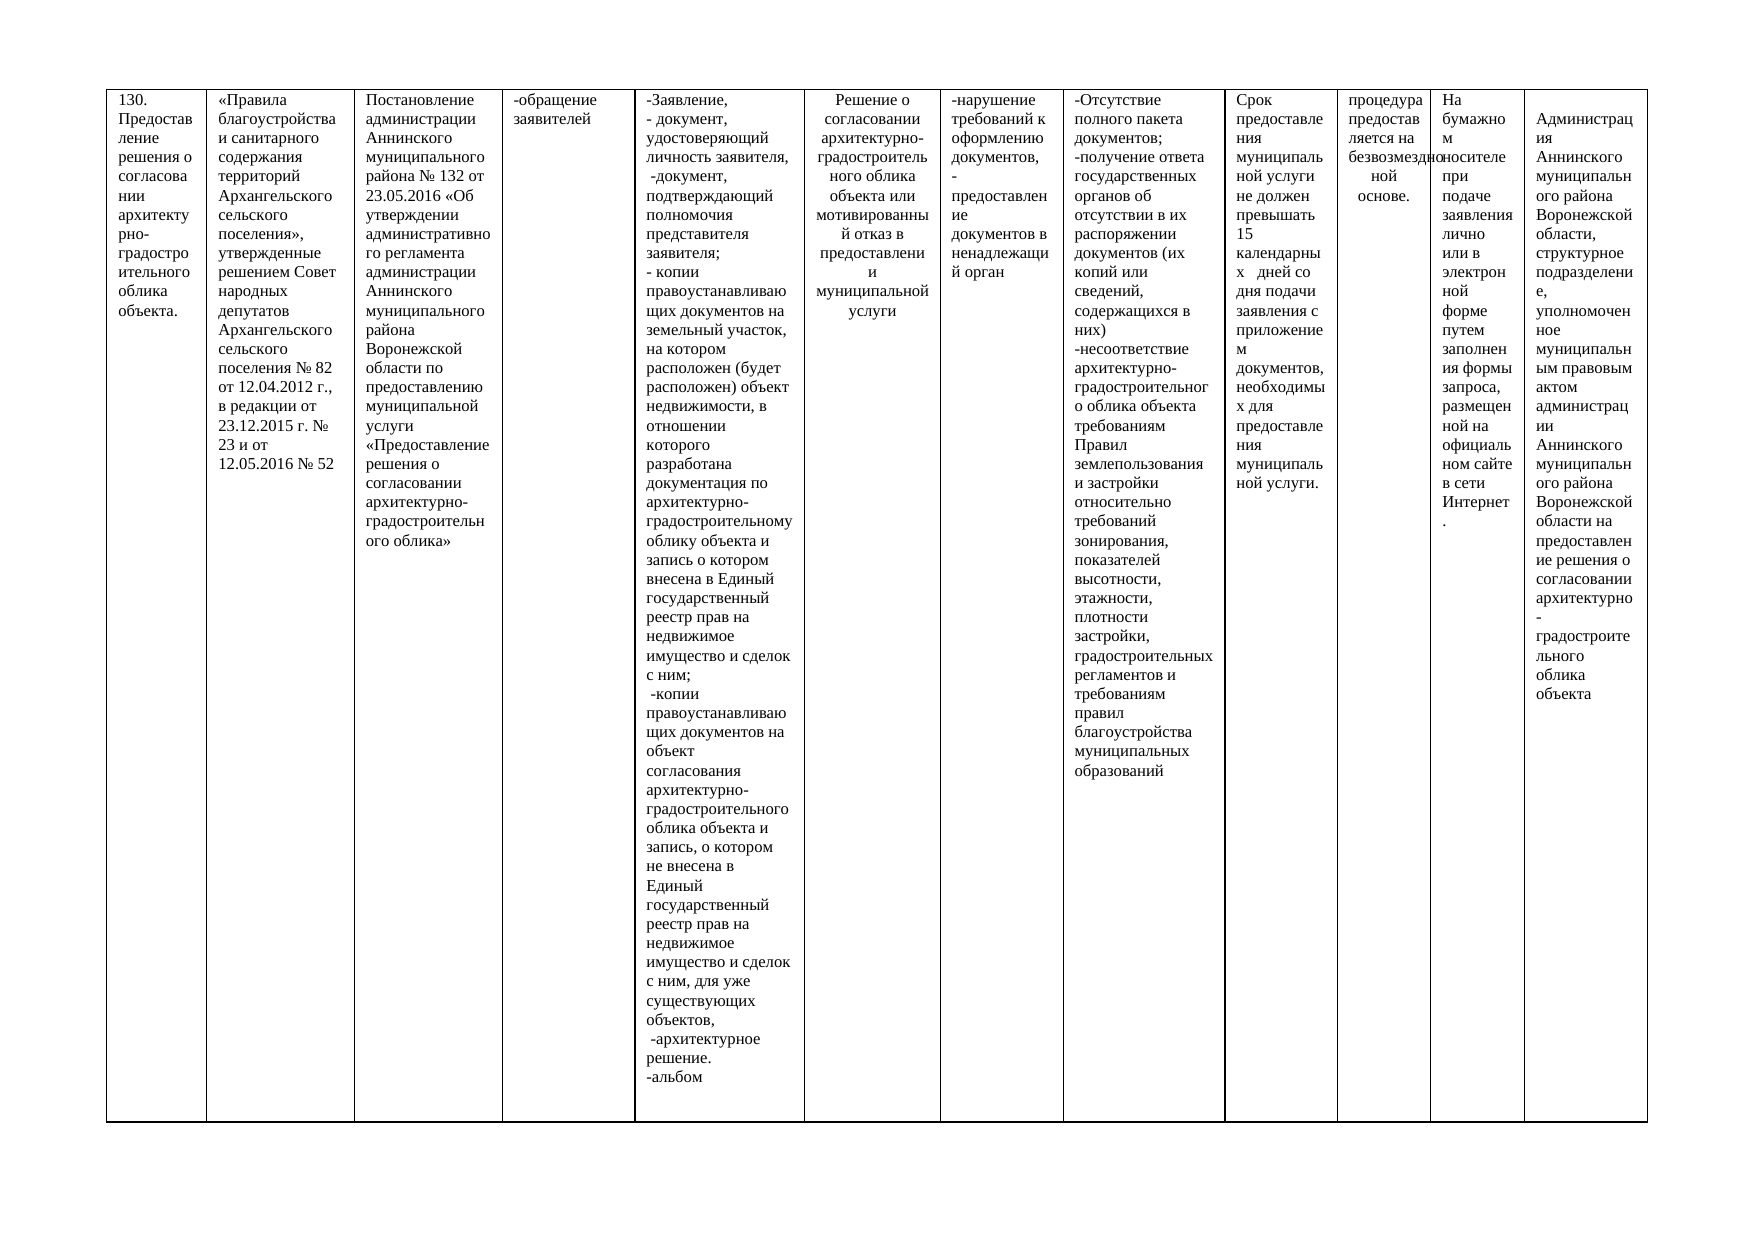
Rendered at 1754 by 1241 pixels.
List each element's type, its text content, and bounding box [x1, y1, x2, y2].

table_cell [1226, 90, 1337, 1121]
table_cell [1064, 90, 1224, 1121]
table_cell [355, 90, 502, 1121]
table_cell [636, 90, 804, 1121]
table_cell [1525, 90, 1647, 1121]
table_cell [805, 90, 940, 1121]
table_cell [1338, 90, 1430, 1121]
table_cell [941, 90, 1063, 1121]
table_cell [107, 90, 206, 1121]
table_cell «Правила благоустройства и санитарного содержания территорий Архангельского сельского поселения», утвержденные решением Совет народных депутатов Архангельского сельского поселения № 82 от 12.04.2012 г., в редакции от 23.12.2015 г. № 23 и от 12.05.2016 № 52 [207, 90, 354, 1121]
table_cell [1431, 90, 1524, 1121]
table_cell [503, 90, 634, 1121]
